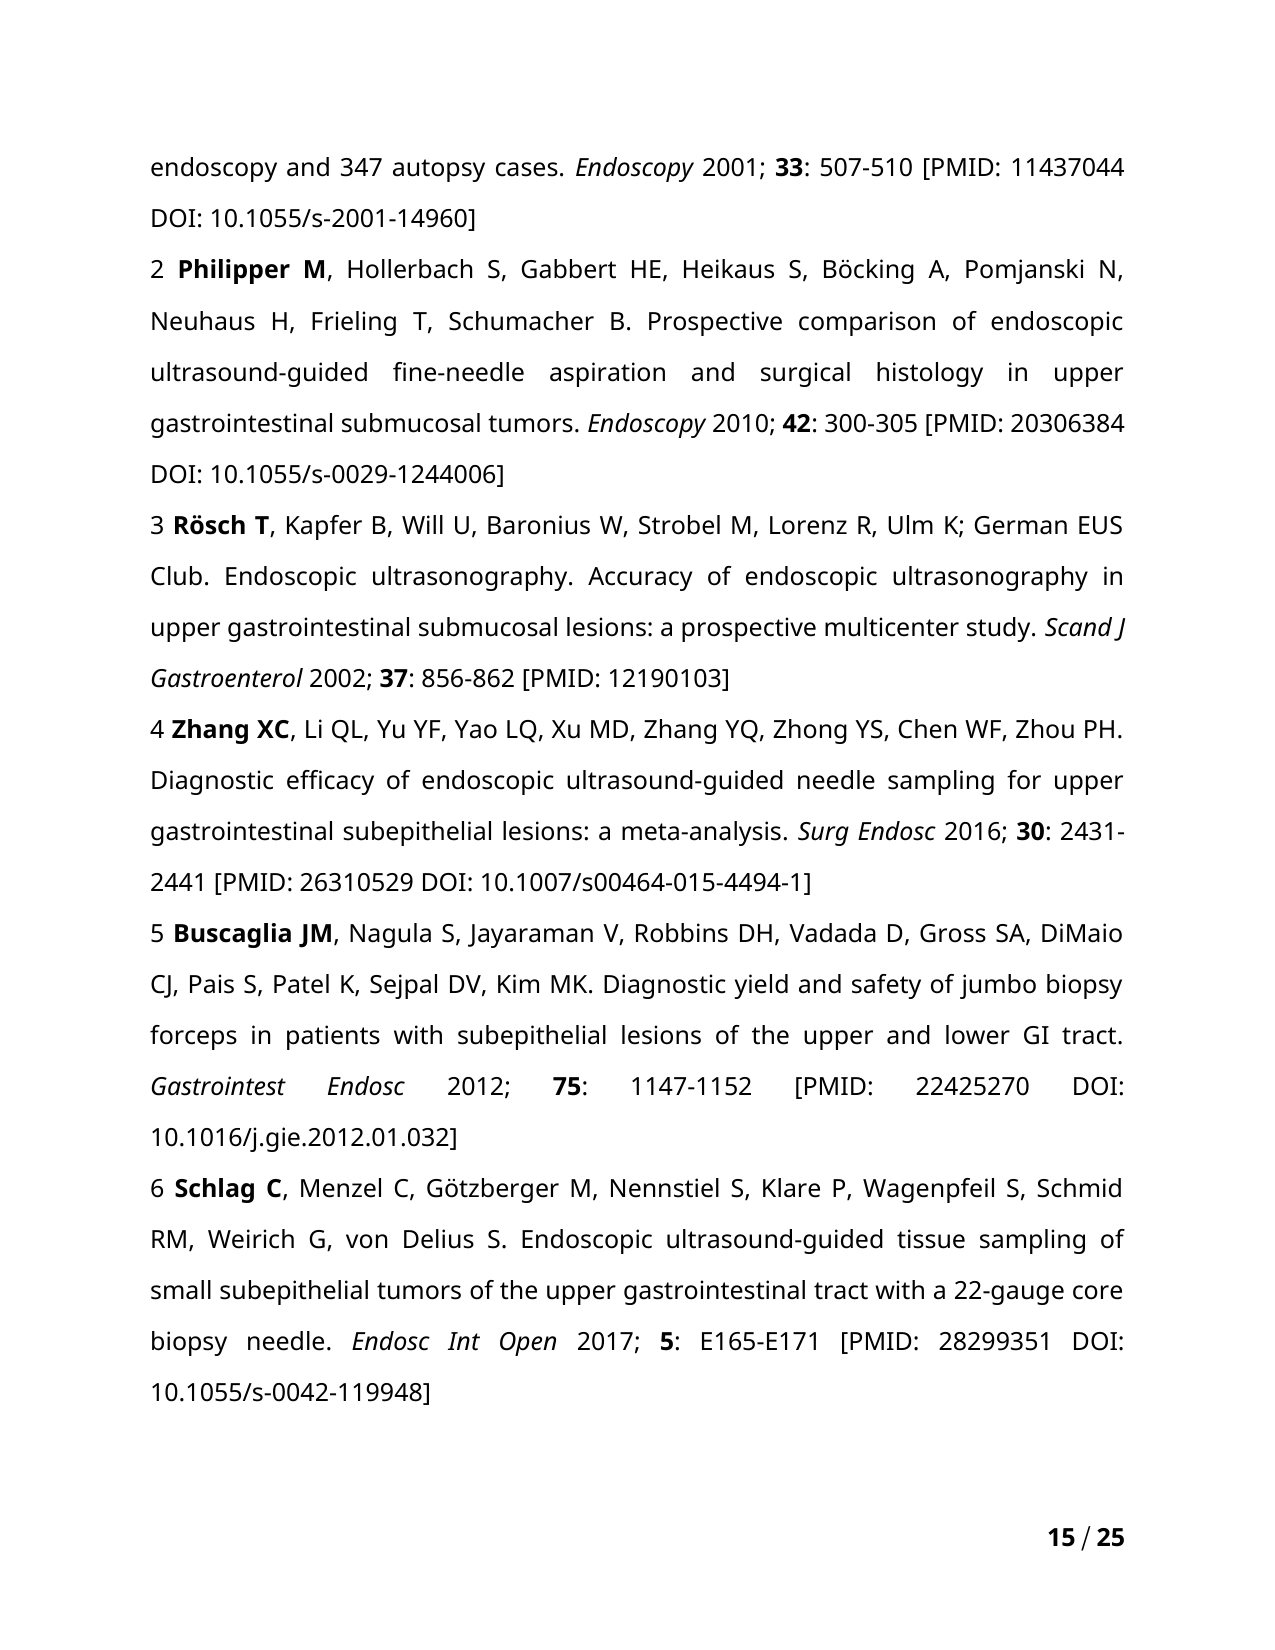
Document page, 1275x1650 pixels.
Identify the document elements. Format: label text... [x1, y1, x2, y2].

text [150, 150, 1125, 235]
text 3 Rösch T, Kapfer B, Will U, Baronius W, Strobel M, Lorenz R, Ulm K; German EUS Club. Endoscopic ultrasonography. Accuracy of endoscopic ultrasonography in upper gastrointestinal submucosal lesions: a prospective multicenter study. Scand J Gastroenterol 2002; 37: 856-862 [PMID: 12190103] [150, 507, 1125, 694]
text 2 Philipper M, Hollerbach S, Gabbert HE, Heikaus S, Böcking A, Pomjanski N, Neuhaus H, Frieling T, Schumacher B. Prospective comparison of endoscopic ultrasound-guided fine-needle aspiration and surgical histology in upper gastrointestinal submucosal tumors. Endoscopy 2010; 42: 300-305 [PMID: 20306384 DOI: 10.1055/s-0029-1244006] [150, 252, 1125, 490]
text 5 Buscaglia JM, Nagula S, Jayaraman V, Robbins DH, Vadada D, Gross SA, DiMaio CJ, Pais S, Patel K, Sejpal DV, Kim MK. Diagnostic yield and safety of jumbo biopsy forceps in patients with subepithelial lesions of the upper and lower GI tract. Gastrointest Endosc 2012; 75: 1147-1152 [PMID: 22425270 DOI: 10.1016/j.gie.2012.01.032] [150, 916, 1125, 1154]
text 6 Schlag C, Menzel C, Götzberger M, Nennstiel S, Klare P, Wagenpfeil S, Schmid RM, Weirich G, von Delius S. Endoscopic ultrasound-guided tissue sampling of small subepithelial tumors of the upper gastrointestinal tract with a 22-gauge core biopsy needle. Endosc Int Open 2017; 5: E165-E171 [PMID: 28299351 DOI: 10.1055/s-0042-119948] [150, 1171, 1125, 1409]
text 4 Zhang XC, Li QL, Yu YF, Yao LQ, Xu MD, Zhang YQ, Zhong YS, Chen WF, Zhou PH. Diagnostic efficacy of endoscopic ultrasound-guided needle sampling for upper gastrointestinal subepithelial lesions: a meta-analysis. Surg Endosc 2016; 30: 2431-2441 [PMID: 26310529 DOI: 10.1007/s00464-015-4494-1] [150, 711, 1125, 899]
